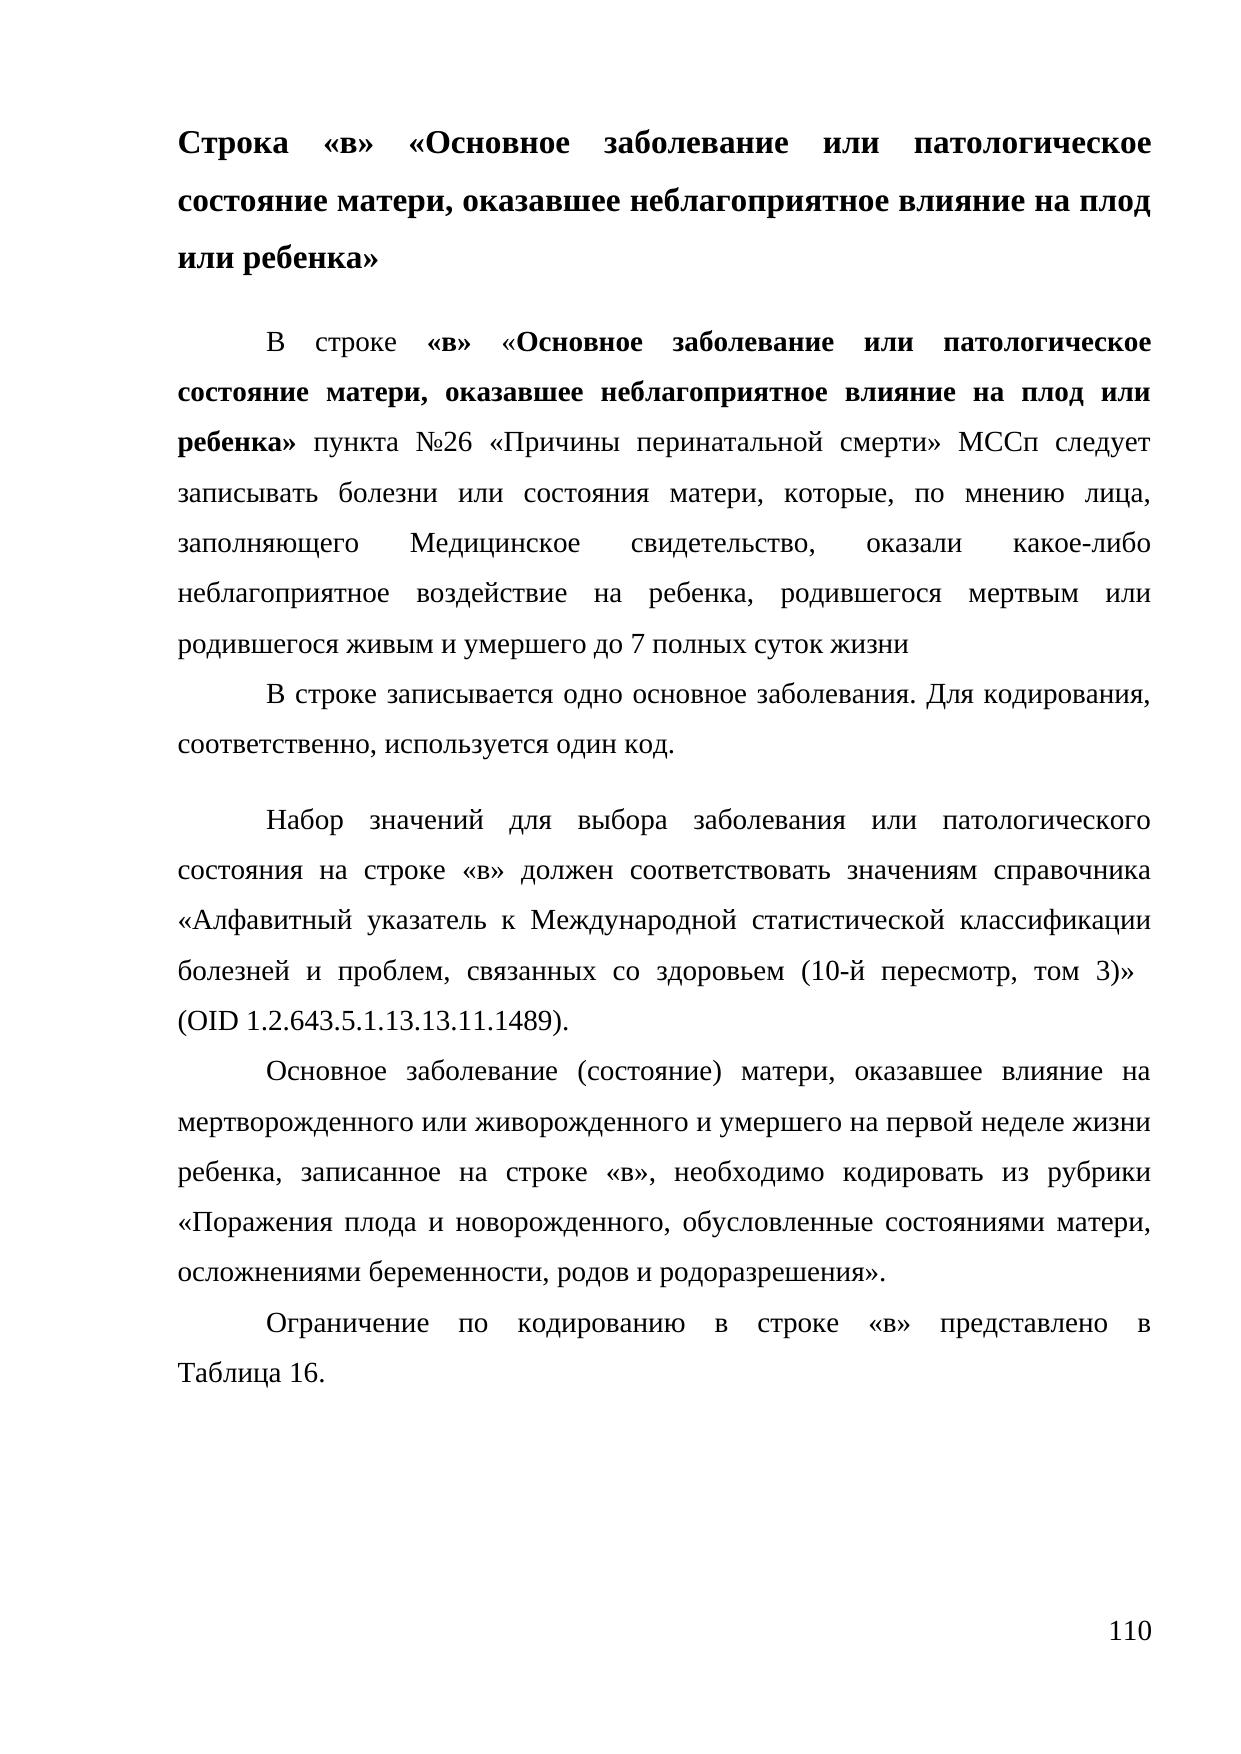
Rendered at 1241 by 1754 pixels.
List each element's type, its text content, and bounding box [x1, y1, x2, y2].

subtitle Строка «в» «Основное заболевание или патологическое состояние матери, оказавшее неблагоприятное влияние на плод или ребенка» [177, 122, 1152, 276]
text В строке «в» «Основное заболевание или патологическое состояние матери, оказавшее неблагоприятное влияние на плод или ребенка» пункта №26 «Причины перинатальной смерти» МССп следует записывать болезни или состояния матери, которые, по мнению лица, заполняющего Медицинское свидетельство, оказали какое-либо неблагоприятное воздействие на ребенка, родившегося мертвым или родившегося живым и умершего до 7 полных суток жизни [177, 324, 1152, 659]
text Основное заболевание (состояние) матери, оказавшее влияние на мертворожденного или живорожденного и умершего на первой неделе жизни ребенка, записанное на строке «в», необходимо кодировать из рубрики «Поражения плода и новорожденного, обусловленные состояниями матери, осложнениями беременности, родов и родоразрешения». [177, 1053, 1152, 1288]
text Набор значений для выбора заболевания или патологического состояния на строке «в» должен соответствовать значениям справочника «Алфавитный указатель к Международной статистической классификации болезней и проблем, связанных со здоровьем (10-й пересмотр, том 3)» (OID 1.2.643.5.1.13.13.11.1489). [177, 802, 1152, 1037]
text В строке записывается одно основное заболевания. Для кодирования, соответственно, используется один код. [177, 676, 1152, 760]
